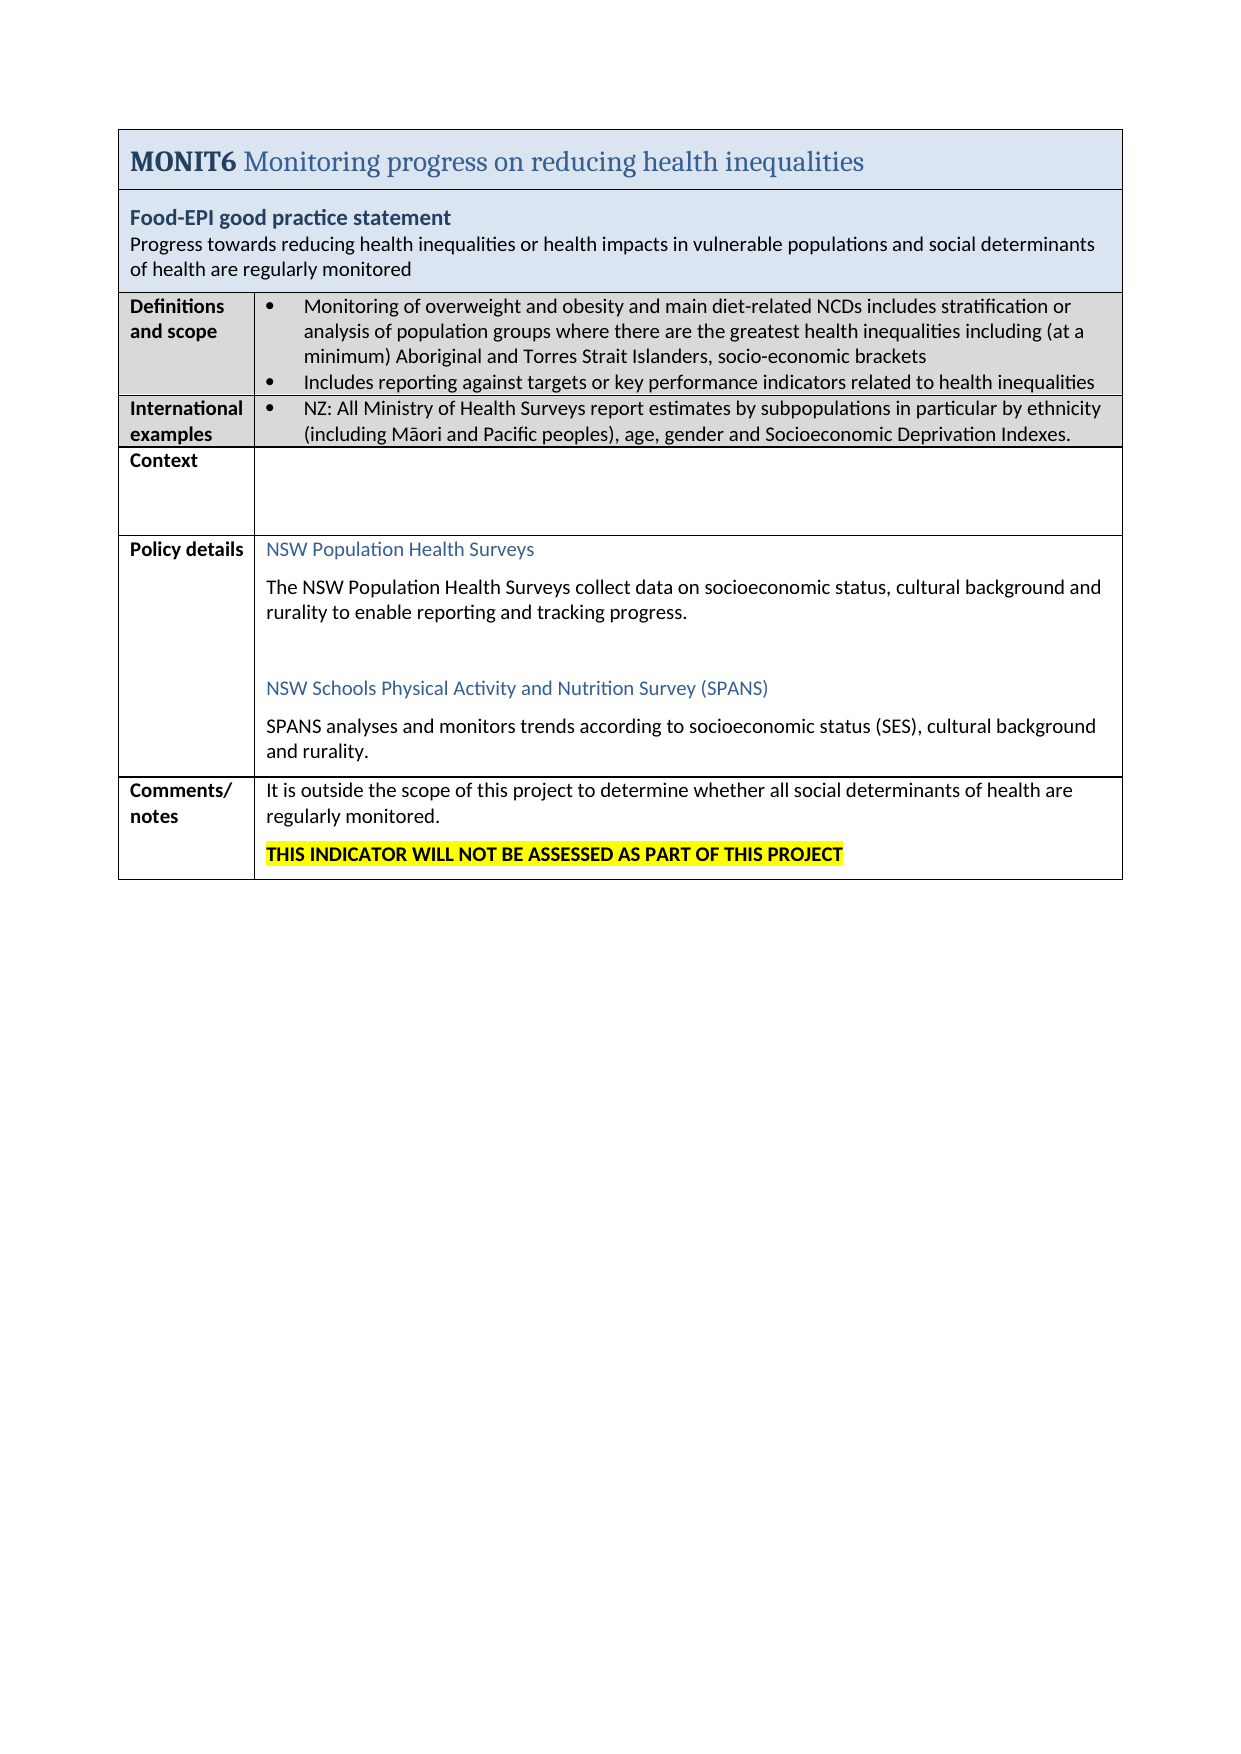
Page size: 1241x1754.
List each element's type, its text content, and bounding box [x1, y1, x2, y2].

table_cell NZ: All Ministry of Health Surveys report estimates by subpopulations in particular by ethnicity (including Māori and Pacific peoples), age, gender and Socioeconomic Deprivation Indexes. [255, 396, 1122, 446]
table_cell Monitoring of overweight and obesity and main diet-related NCDs includes stratification or analysis of population groups where there are the greatest health inequalities including (at a minimum) Aboriginal and Torres Strait Islanders, socio-economic brackets Includes reporting against targets or key performance indicators related to health inequalities [255, 293, 1122, 394]
table_cell International examples [119, 396, 254, 446]
table_cell Comments/ notes [119, 778, 254, 879]
table_cell Context [119, 448, 254, 535]
table_cell NSW Population Health Surveys The NSW Population Health Surveys collect data on socioeconomic status, cultural background and rurality to enable reporting and tracking progress. NSW Schools Physical Activity and Nutrition Survey (SPANS) SPANS analyses and monitors trends according to socioeconomic status (SES), cultural background and rurality. [255, 536, 1122, 776]
table_cell [255, 448, 1122, 535]
table_cell Policy details [119, 536, 254, 776]
table_cell Food-EPI good practice statement Progress towards reducing health inequalities or health impacts in vulnerable populations and social determinants of health are regularly monitored [119, 190, 1122, 292]
table_cell Definitions and scope [119, 293, 254, 394]
table_header MONIT6 Monitoring progress on reducing health inequalities [119, 130, 1122, 189]
table_cell It is outside the scope of this project to determine whether all social determinants of health are regularly monitored. THIS INDICATOR WILL NOT BE ASSESSED AS PART OF THIS PROJECT [255, 778, 1122, 879]
